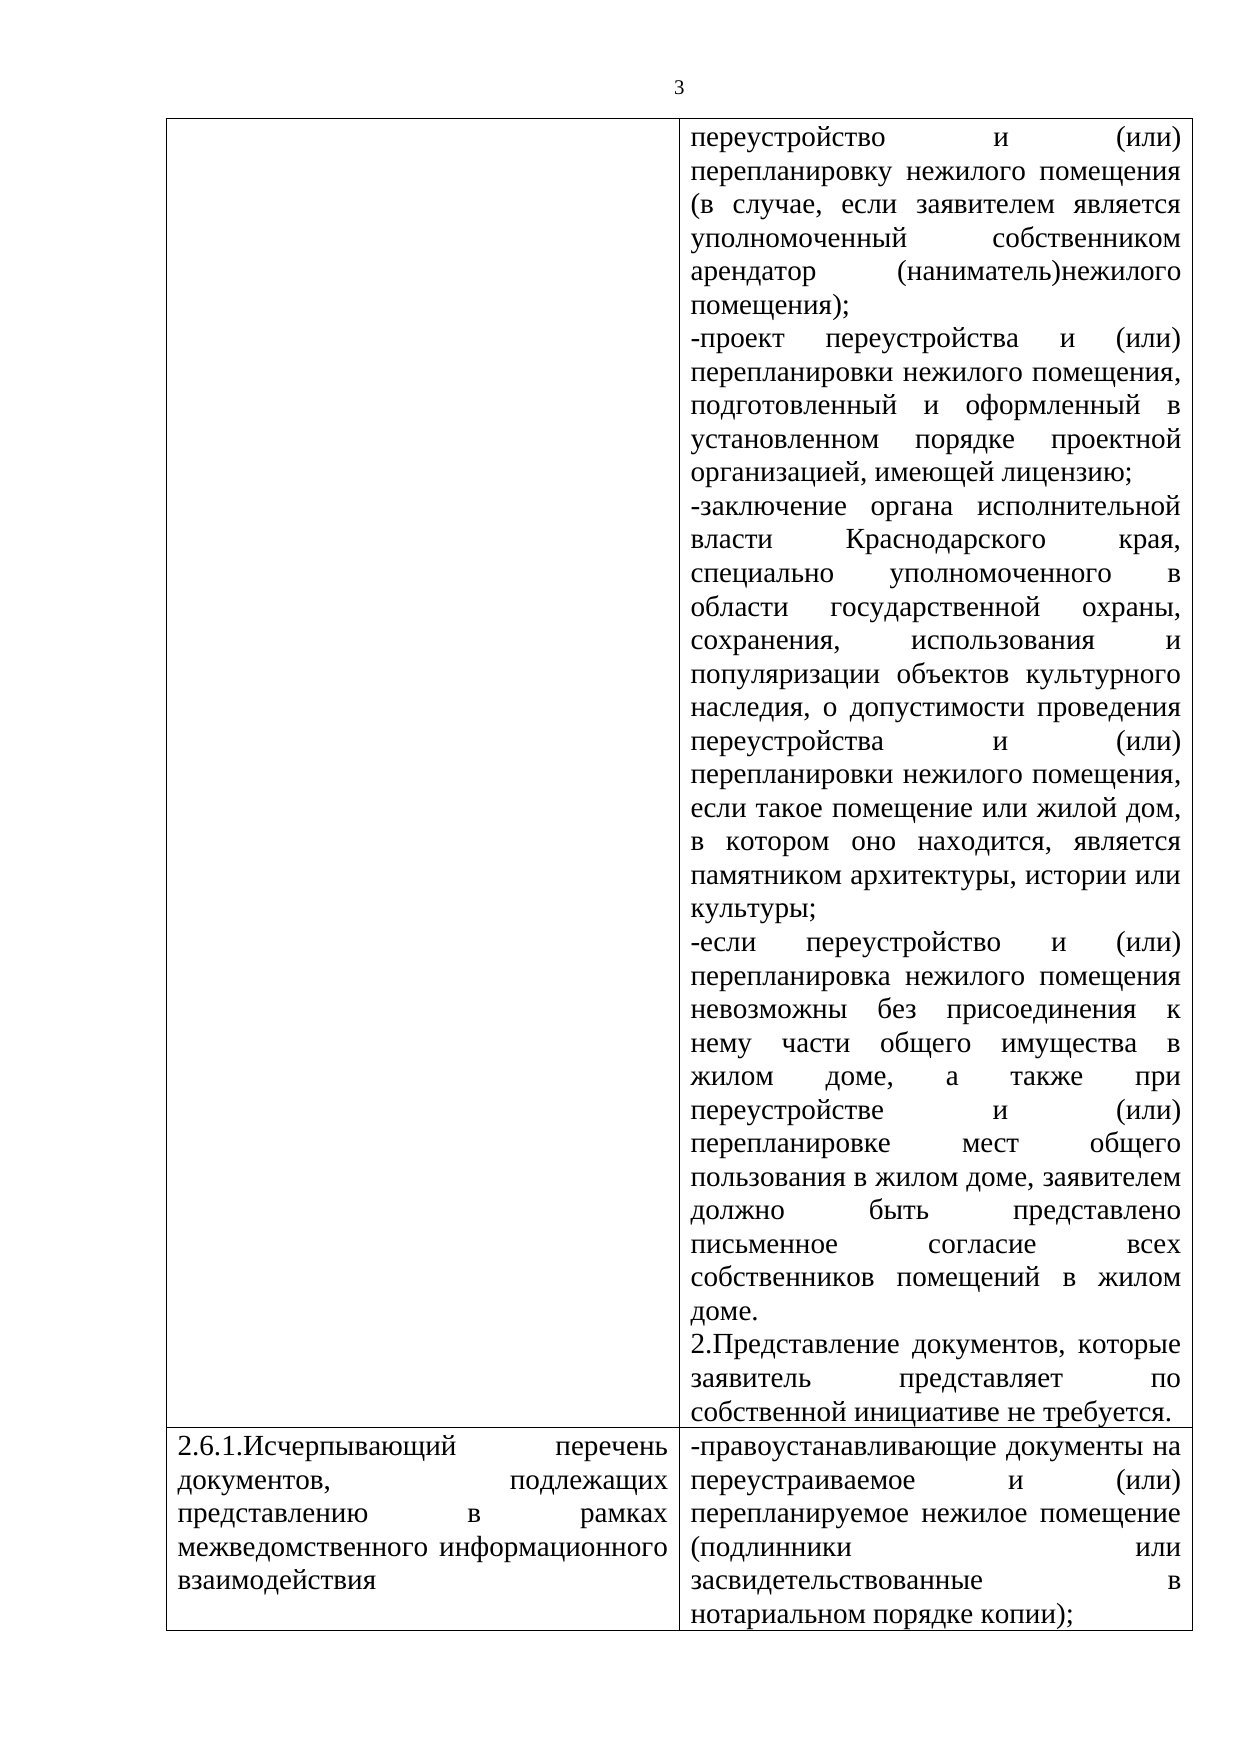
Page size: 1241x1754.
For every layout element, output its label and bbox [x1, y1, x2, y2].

table_header [167, 119, 679, 1427]
table_cell [680, 1428, 1192, 1629]
table_cell [167, 1428, 679, 1629]
table_header [680, 119, 1192, 1427]
